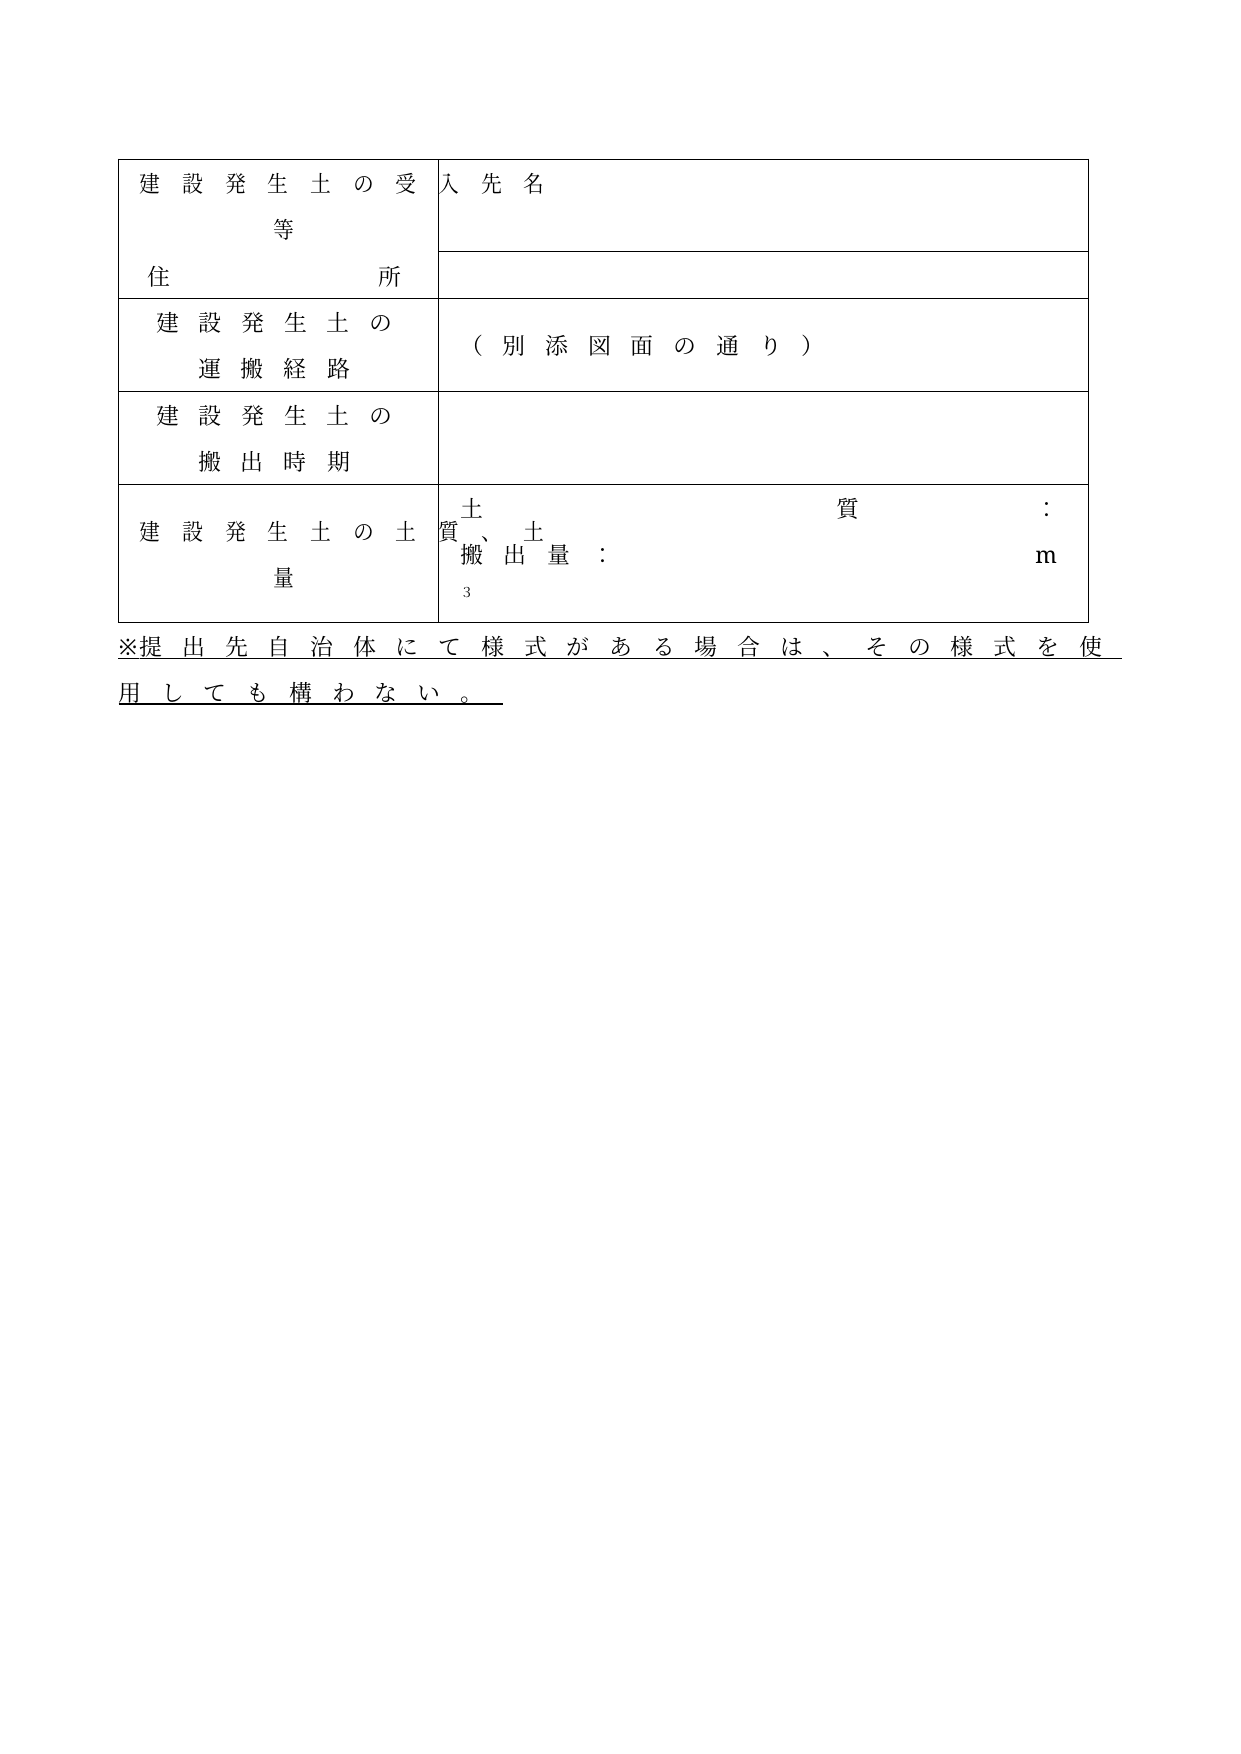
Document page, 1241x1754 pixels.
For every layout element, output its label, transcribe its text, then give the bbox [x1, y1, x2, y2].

text ※提出先自治体にて様式がある場合は、その様式を使用しても構わない。 [118, 623, 1122, 658]
table_cell 土 質： 搬出量： m３ [439, 485, 1088, 622]
table_cell 住所 [119, 251, 438, 298]
text ※提出先自治体にて様式がある場合は、その様式を使用しても構わない。 [118, 659, 1122, 715]
table_cell [439, 392, 1088, 483]
table_cell 建設発生土の運搬経路 [119, 299, 438, 391]
table_cell [439, 252, 1088, 298]
table_cell 建設発生土の搬出時期 [119, 392, 438, 483]
table_cell [439, 160, 1088, 251]
table_cell 建設発生土の土質、土量 [119, 485, 438, 622]
table_cell （別添図面の通り） [439, 299, 1088, 391]
table_cell 建設発生土の受入先名等 [119, 160, 438, 251]
